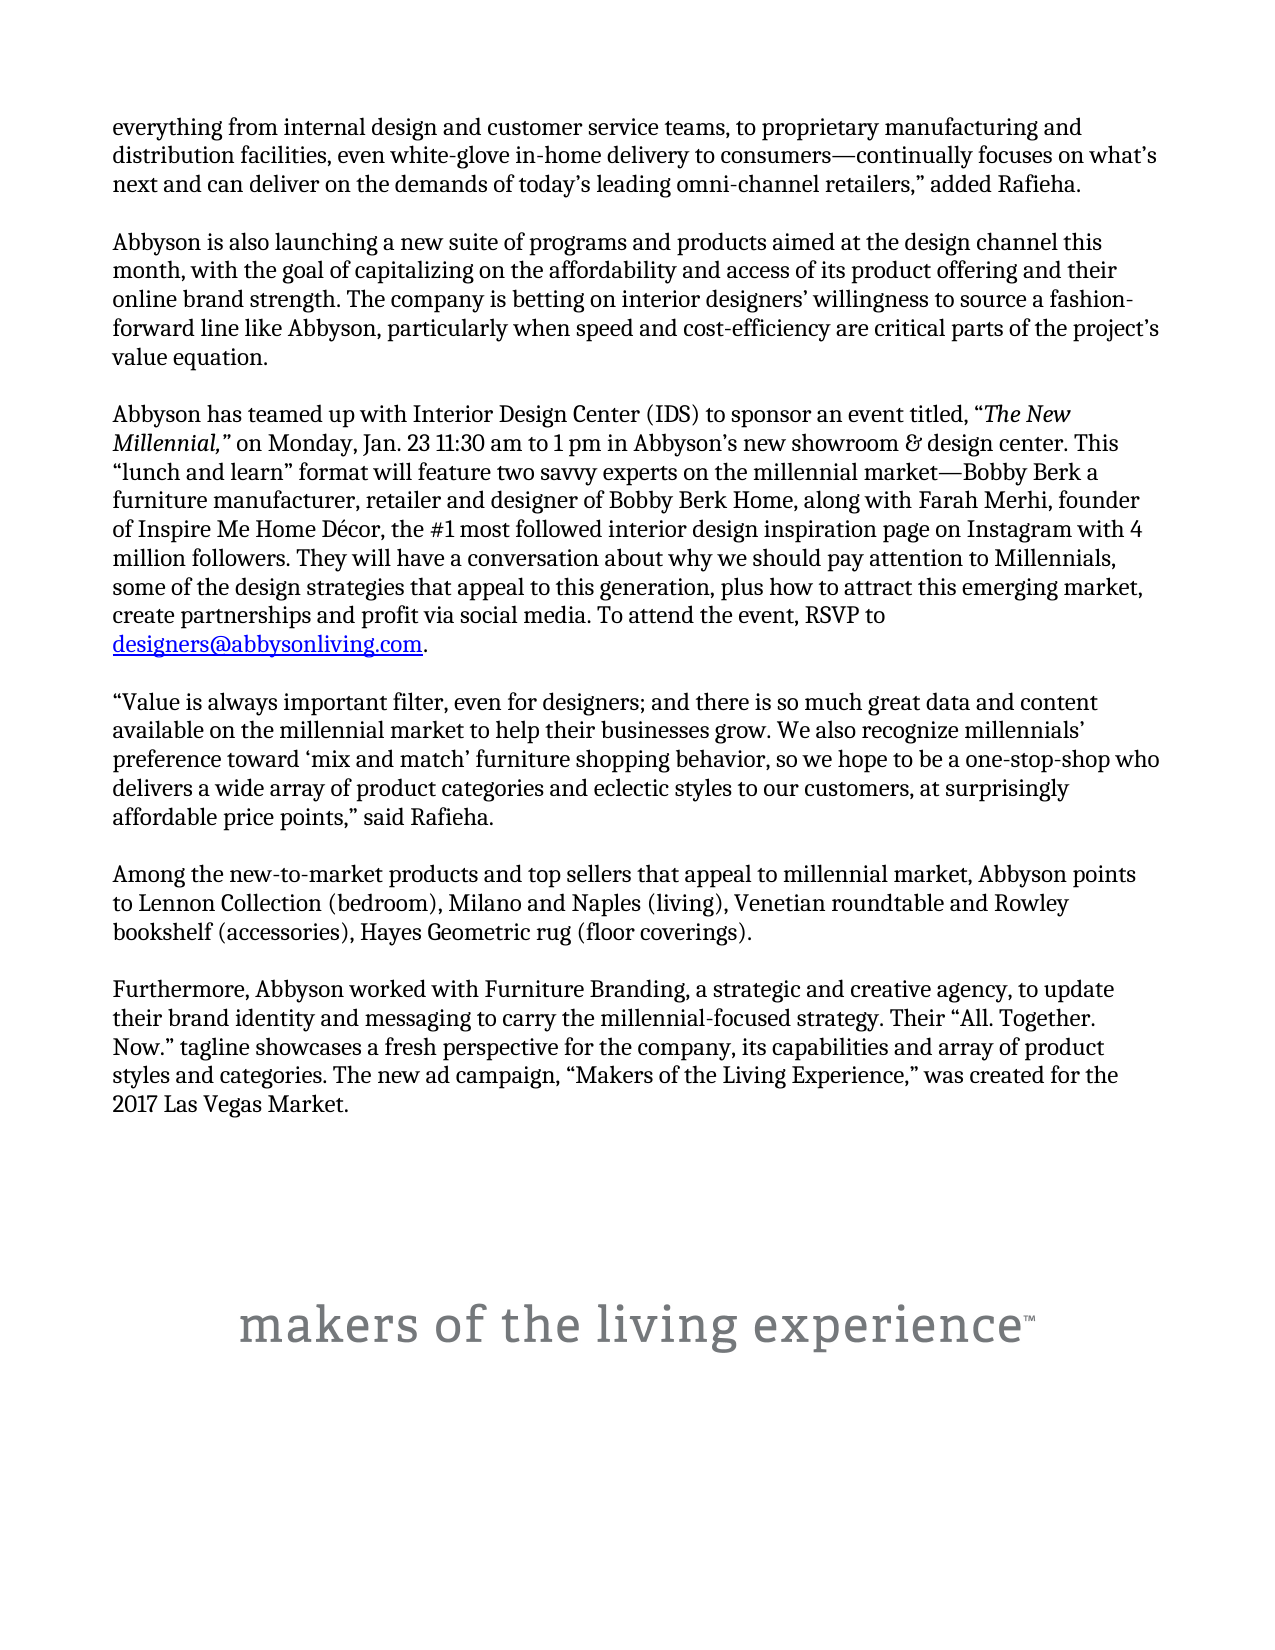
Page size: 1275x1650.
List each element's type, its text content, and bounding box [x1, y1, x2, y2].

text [112, 112, 1162, 199]
text Furthermore, Abbyson worked with Furniture Branding, a strategic and creative agency, to update their brand identity and messaging to carry the millennial-focused strategy. Their “All. Together. Now.” tagline showcases a fresh perspective for the company, its capabilities and array of product styles and categories. The new ad campaign, “Makers of the Living Experience,” was created for the 2017 Las Vegas Market. [112, 975, 1162, 1119]
text Abbyson is also launching a new suite of programs and products aimed at the design channel this month, with the goal of capitalizing on the affordability and access of its product offering and their online brand strength. The company is betting on interior designers’ willingness to source a fashion-forward line like Abbyson, particularly when speed and cost-efficiency are critical parts of the project’s value equation. [112, 227, 1162, 371]
text Among the new-to-market products and top sellers that appeal to millennial market, Abbyson points to Lennon Collection (bedroom), Milano and Naples (living), Venetian roundtable and Rowley bookshelf (accessories), Hayes Geometric rug (floor coverings). [112, 860, 1162, 946]
text Abbyson has teamed up with Interior Design Center (IDS) to sponsor an event titled, “The New Millennial,” on Monday, Jan. 23 11:30 am to 1 pm in Abbyson’s new showroom & design center. This “lunch and learn” format will feature two savvy experts on the millennial market—Bobby Berk a furniture manufacturer, retailer and designer of Bobby Berk Home, along with Farah Merhi, founder of Inspire Me Home Décor, the #1 most followed interior design inspiration page on Instagram with 4 million followers. They will have a conversation about why we should pay attention to Millennials, some of the design strategies that appeal to this generation, plus how to attract this emerging market, create partnerships and profit via social media. To attend the event, RSVP to designers@abbysonliving.com. [112, 400, 1162, 659]
picture [212, 1274, 1063, 1382]
text “Value is always important filter, even for designers; and there is so much great data and content available on the millennial market to help their businesses grow. We also recognize millennials’ preference toward ‘mix and match’ furniture shopping behavior, so we hope to be a one-stop-shop who delivers a wide array of product categories and eclectic styles to our customers, at surprisingly affordable price points,” said Rafieha. [112, 687, 1162, 831]
